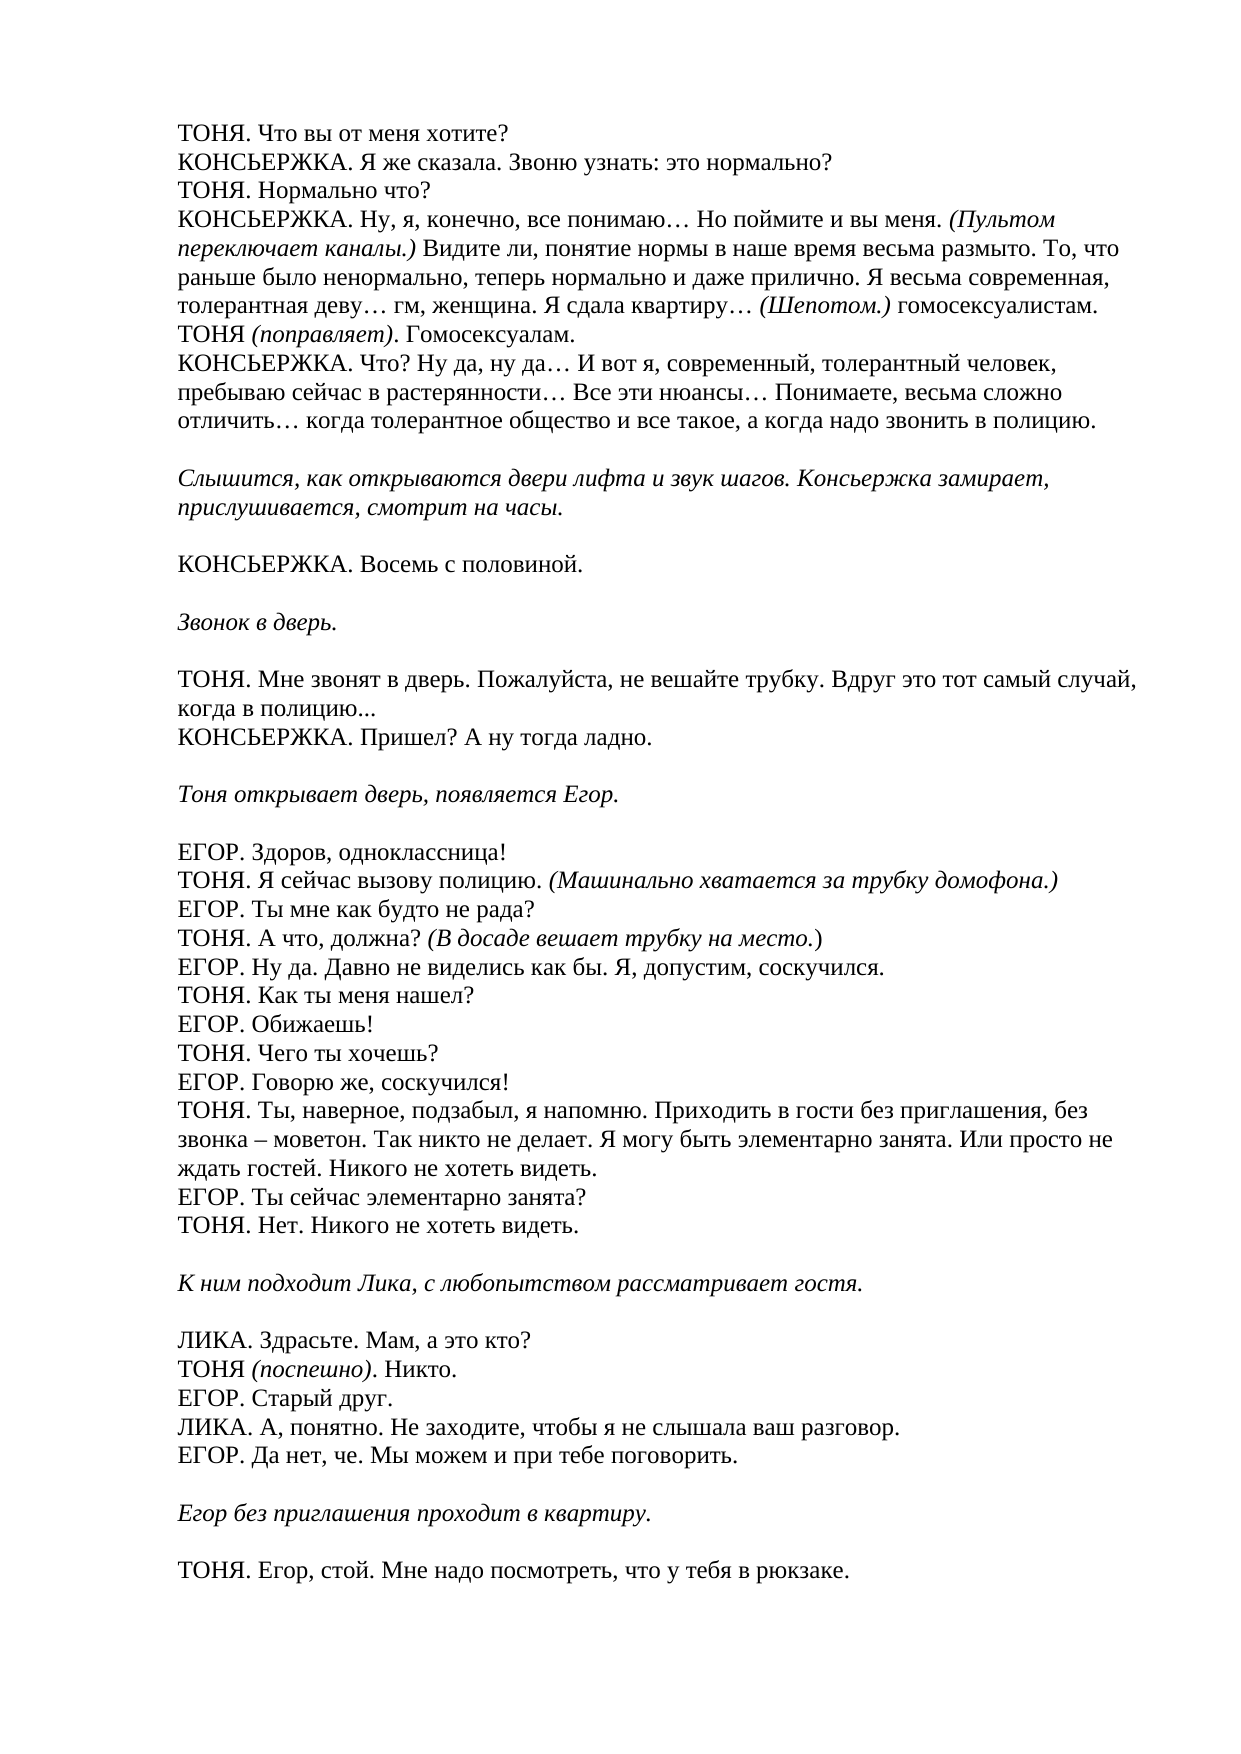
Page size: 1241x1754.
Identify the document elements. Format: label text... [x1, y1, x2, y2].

text ЕГОР. Обижаешь! [177, 1009, 1152, 1038]
text КОНСЬЕРЖКА. Пришел? А ну тогда ладно. [177, 722, 1152, 751]
text ТОНЯ. Мне звонят в дверь. Пожалуйста, не вешайте трубку. Вдруг это тот самый случай, когда в полицию... [177, 664, 1152, 722]
text ТОНЯ (поспешно). Никто. [177, 1354, 1152, 1383]
text КОНСЬЕРЖКА. Ну, я, конечно, все понимаю… Но поймите и вы меня. (Пультом переключает каналы.) Видите ли, понятие нормы в наше время весьма размыто. То, что раньше было ненормально, теперь нормально и даже прилично. Я весьма современная, толерантная деву… гм, женщина. Я сдала квартиру… (Шепотом.) гомосексуалистам. [177, 204, 1152, 319]
text Тоня открывает дверь, появляется Егор. [177, 779, 1152, 808]
text ЕГОР. Говорю же, соскучился! [177, 1067, 1152, 1096]
text ТОНЯ. Егор, стой. Мне надо посмотреть, что у тебя в рюкзаке. [177, 1556, 1152, 1584]
text ЕГОР. Да нет, че. Мы можем и при тебе поговорить. [177, 1441, 1152, 1469]
text Егор без приглашения проходит в квартиру. [177, 1498, 1152, 1527]
text ТОНЯ. Нет. Никого не хотеть видеть. [177, 1211, 1152, 1239]
text ТОНЯ. Как ты меня нашел? [177, 981, 1152, 1009]
text КОНСЬЕРЖКА. Я же сказала. Звоню узнать: это нормально? [177, 147, 1152, 176]
text ТОНЯ. Ты, наверное, подзабыл, я напомню. Приходить в гости без приглашения, без звонка – моветон. Так никто не делает. Я могу быть элементарно занята. Или просто не ждать гостей. Никого не хотеть видеть. [177, 1096, 1152, 1182]
text ЛИКА. А, понятно. Не заходите, чтобы я не слышала ваш разговор. [177, 1412, 1152, 1441]
text ТОНЯ. Нормально что? [177, 176, 1152, 204]
text ЛИКА. Здрасьте. Мам, а это кто? [177, 1326, 1152, 1354]
text КОНСЬЕРЖКА. Восемь с половиной. [177, 549, 1152, 578]
text ТОНЯ. А что, должна? (В досаде вешает трубку на место.) [177, 923, 1152, 952]
text ЕГОР. Ты сейчас элементарно занята? [177, 1182, 1152, 1211]
text ТОНЯ. Я сейчас вызову полицию. (Машинально хватается за трубку домофона.) [177, 866, 1152, 894]
text Слышится, как открываются двери лифта и звук шагов. Консьержка замирает, прислушивается, смотрит на часы. [177, 463, 1152, 521]
text КОНСЬЕРЖКА. Что? Ну да, ну да… И вот я, современный, толерантный человек, пребываю сейчас в растерянности… Все эти нюансы… Понимаете, весьма сложно отличить… когда толерантное общество и все такое, а когда надо звонить в полицию. [177, 348, 1152, 434]
text ЕГОР. Старый друг. [177, 1383, 1152, 1412]
text ЕГОР. Ты мне как будто не рада? [177, 894, 1152, 923]
text ТОНЯ. Чего ты хочешь? [177, 1038, 1152, 1067]
text ТОНЯ (поправляет). Гомосексуалам. [177, 319, 1152, 348]
text К ним подходит Лика, с любопытством рассматривает гостя. [177, 1268, 1152, 1297]
text ЕГОР. Здоров, одноклассница! [177, 837, 1152, 866]
text ЕГОР. Ну да. Давно не виделись как бы. Я, допустим, соскучился. [177, 952, 1152, 981]
text ТОНЯ. Что вы от меня хотите? [177, 118, 1152, 147]
text Звонок в дверь. [177, 607, 1152, 636]
